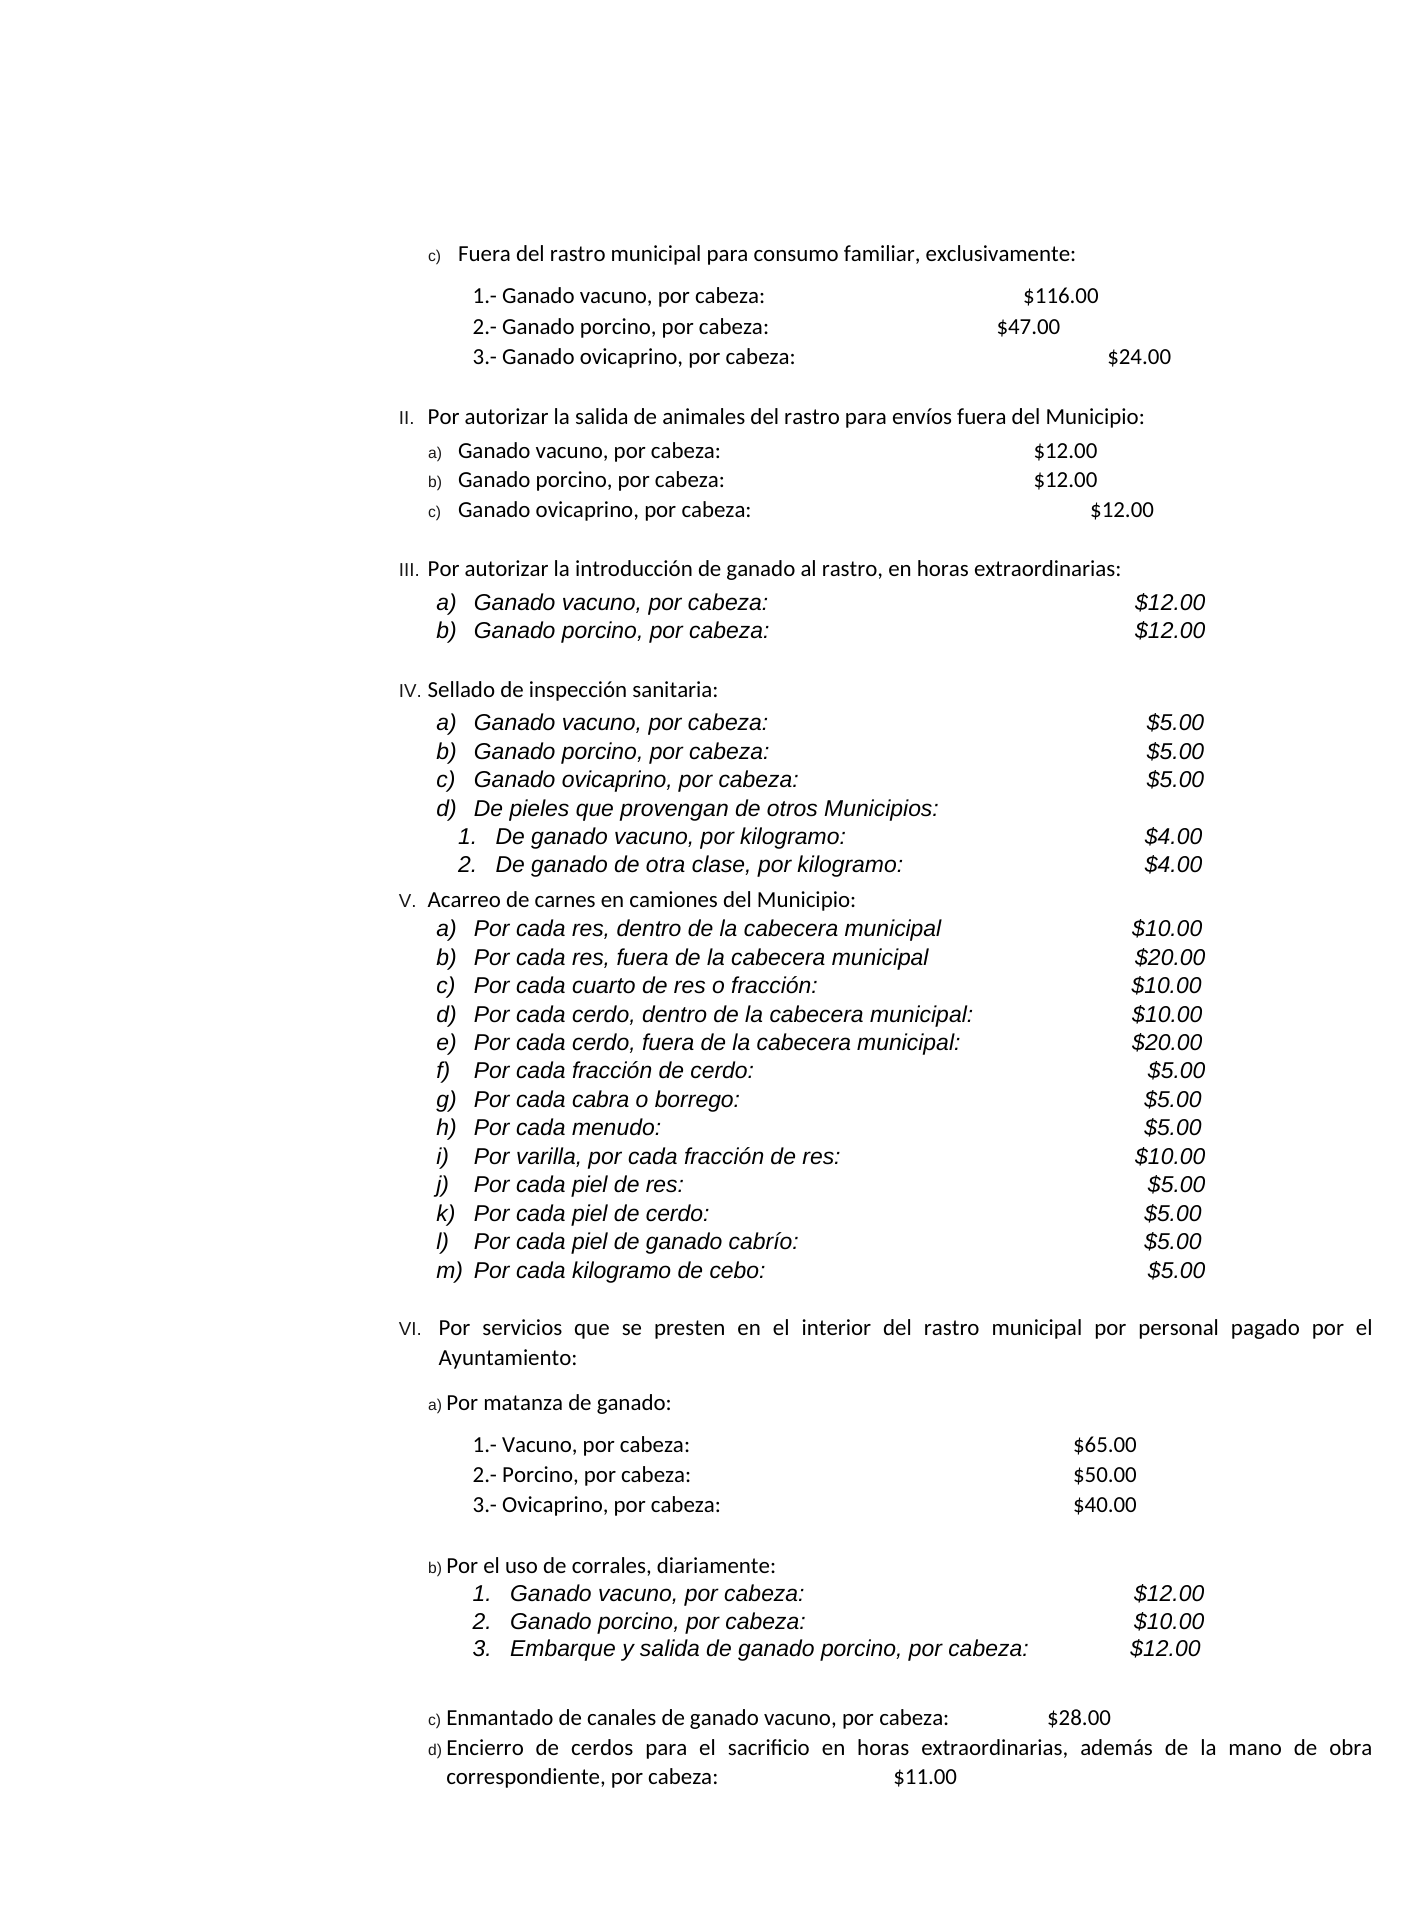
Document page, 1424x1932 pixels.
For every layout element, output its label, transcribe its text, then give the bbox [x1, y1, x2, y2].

text 1.- Vacuno, por cabeza: $65.00 [472, 1430, 1376, 1458]
list Ganado porcino, por cabeza: $10.00 [472, 1608, 1376, 1634]
list Por cada cerdo, dentro de la cabecera municipal: $10.00 [436, 1001, 1376, 1027]
list Por cada cerdo, fuera de la cabecera municipal: $20.00 [436, 1029, 1376, 1055]
list Ganado porcino, por cabeza: $12.00 [428, 466, 1375, 494]
list Encierro de cerdos para el sacrificio en horas extraordinarias, además de la mano de obra correspondiente, por cabeza: $11.00 [428, 1733, 1375, 1790]
list Ganado ovicaprino, por cabeza: $5.00 [436, 766, 1375, 792]
list Por cada res, fuera de la cabecera municipal $20.00 [436, 944, 1375, 970]
list Ganado vacuno, por cabeza: $12.00 [472, 1580, 1376, 1607]
text 3.- Ganado ovicaprino, por cabeza: $24.00 [472, 342, 1376, 370]
list Acarreo de carnes en camiones del Municipio: [399, 885, 1375, 913]
text 1.- Ganado vacuno, por cabeza: $116.00 [472, 282, 1376, 309]
list Por cada fracción de cerdo: $5.00 [436, 1057, 1376, 1084]
list Por varilla, por cada fracción de res: $10.00 [436, 1143, 1376, 1169]
list Por cada kilogramo de cebo: $5.00 [436, 1257, 1376, 1283]
list De pieles que provengan de otros Municipios: [436, 794, 1375, 821]
list Ganado vacuno, por cabeza: $5.00 [436, 709, 1375, 736]
list Por el uso de corrales, diariamente: [428, 1551, 1375, 1579]
list Por autorizar la introducción de ganado al rastro, en horas extraordinarias: [399, 554, 1375, 583]
list Enmantado de canales de ganado vacuno, por cabeza: $28.00 [428, 1703, 1375, 1732]
list Embarque y salida de ganado porcino, por cabeza: $12.00 [472, 1635, 1375, 1662]
list Por servicios que se presten en el interior del rastro municipal por personal pagado por el Ayuntamiento: [399, 1313, 1375, 1371]
list Por cada piel de res: $5.00 [436, 1171, 1376, 1198]
list Por autorizar la salida de animales del rastro para envíos fuera del Municipio: [399, 402, 1375, 430]
list Ganado vacuno, por cabeza: $12.00 [428, 436, 1375, 464]
text 3.- Ovicaprino, por cabeza: $40.00 [472, 1490, 1376, 1518]
list Fuera del rastro municipal para consumo familiar, exclusivamente: [428, 239, 1375, 267]
list De ganado de otra clase, por kilogramo: $4.00 [458, 851, 1376, 877]
text 2.- Porcino, por cabeza: $50.00 [472, 1460, 1376, 1488]
list Por cada menudo: $5.00 [436, 1114, 1376, 1141]
text 2.- Ganado porcino, por cabeza: $47.00 [472, 312, 1376, 340]
list De ganado vacuno, por kilogramo: $4.00 [458, 823, 1376, 849]
list Por matanza de ganado: [428, 1388, 1375, 1416]
list Por cada cuarto de res o fracción: $10.00 [436, 972, 1376, 998]
list Sellado de inspección sanitaria: [399, 676, 1375, 703]
list Por cada cabra o borrego: $5.00 [436, 1086, 1376, 1112]
list Por cada res, dentro de la cabecera municipal $10.00 [436, 915, 1375, 942]
list Ganado ovicaprino, por cabeza: $12.00 [428, 495, 1375, 523]
list Ganado vacuno, por cabeza: $12.00 [436, 588, 1375, 615]
list Ganado porcino, por cabeza: $5.00 [436, 738, 1375, 764]
list Ganado porcino, por cabeza: $12.00 [436, 617, 1375, 643]
list Por cada piel de ganado cabrío: $5.00 [436, 1228, 1376, 1254]
list Por cada piel de cerdo: $5.00 [436, 1200, 1376, 1226]
